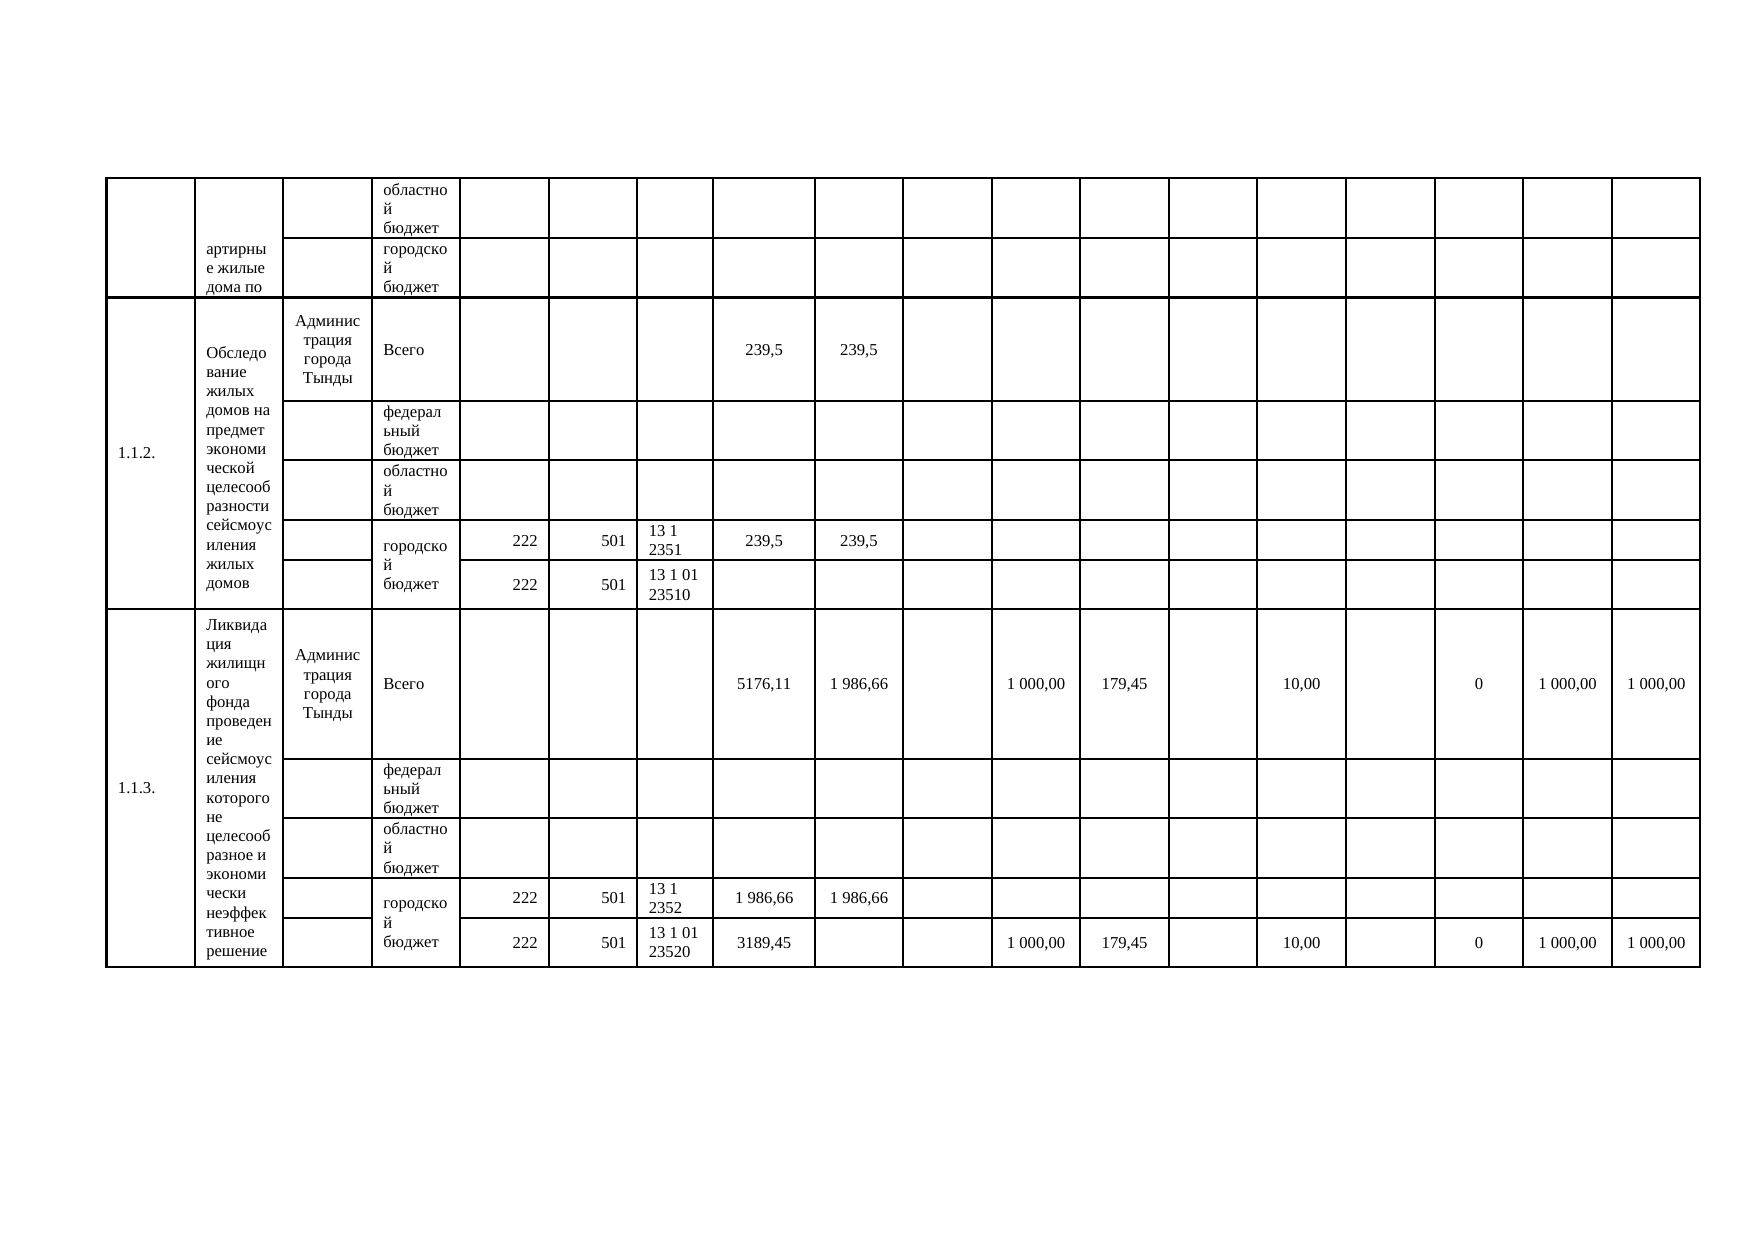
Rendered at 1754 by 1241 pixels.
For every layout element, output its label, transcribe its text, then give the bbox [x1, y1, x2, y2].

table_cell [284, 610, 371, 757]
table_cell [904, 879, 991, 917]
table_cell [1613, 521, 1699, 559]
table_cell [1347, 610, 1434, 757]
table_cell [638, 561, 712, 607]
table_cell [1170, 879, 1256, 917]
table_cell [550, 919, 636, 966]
table_cell городской бюджет [373, 239, 459, 296]
table_cell [1258, 299, 1345, 399]
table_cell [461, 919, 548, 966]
table_cell [284, 402, 371, 459]
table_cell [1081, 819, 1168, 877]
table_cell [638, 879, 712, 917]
table_cell [1436, 239, 1522, 296]
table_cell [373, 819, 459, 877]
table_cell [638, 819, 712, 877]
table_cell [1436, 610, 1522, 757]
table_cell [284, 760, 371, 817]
table_cell [461, 239, 548, 296]
table_cell [638, 402, 712, 459]
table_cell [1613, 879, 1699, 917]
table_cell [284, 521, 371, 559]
table_cell Всего [373, 299, 459, 399]
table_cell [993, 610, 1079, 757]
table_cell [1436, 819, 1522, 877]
table_cell [1170, 402, 1256, 459]
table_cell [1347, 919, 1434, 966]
table_cell [1613, 239, 1699, 296]
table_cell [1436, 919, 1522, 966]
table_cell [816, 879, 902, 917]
table_cell [904, 299, 991, 399]
table_cell [638, 299, 712, 399]
table_cell [461, 461, 548, 519]
table_cell [993, 179, 1079, 237]
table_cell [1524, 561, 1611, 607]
table_cell [904, 179, 991, 237]
table_cell [714, 179, 814, 237]
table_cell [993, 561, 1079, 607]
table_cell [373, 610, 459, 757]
table_cell [550, 239, 636, 296]
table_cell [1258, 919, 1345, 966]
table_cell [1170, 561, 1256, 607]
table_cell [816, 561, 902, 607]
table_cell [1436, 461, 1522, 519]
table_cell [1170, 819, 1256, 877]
table_cell [1258, 402, 1345, 459]
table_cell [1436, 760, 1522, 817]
table_cell 239,5 [816, 299, 902, 399]
table_cell [1524, 402, 1611, 459]
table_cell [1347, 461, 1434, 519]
table_cell [1613, 179, 1699, 237]
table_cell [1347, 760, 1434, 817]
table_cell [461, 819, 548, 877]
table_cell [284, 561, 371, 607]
table_cell [993, 402, 1079, 459]
table_cell [638, 179, 712, 237]
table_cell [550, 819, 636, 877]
table_cell [714, 461, 814, 519]
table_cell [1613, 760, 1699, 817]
table_cell [1524, 299, 1611, 399]
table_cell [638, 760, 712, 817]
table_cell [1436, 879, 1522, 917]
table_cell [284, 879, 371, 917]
table_cell [461, 299, 548, 399]
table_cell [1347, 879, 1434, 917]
table_cell [1081, 239, 1168, 296]
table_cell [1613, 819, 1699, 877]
table_cell [1613, 299, 1699, 399]
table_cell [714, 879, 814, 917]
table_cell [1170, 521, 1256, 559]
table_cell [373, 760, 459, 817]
table_cell [461, 179, 548, 237]
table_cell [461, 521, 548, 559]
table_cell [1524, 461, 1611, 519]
table_cell [638, 239, 712, 296]
table_cell 239,5 [714, 299, 814, 399]
table_cell [550, 299, 636, 399]
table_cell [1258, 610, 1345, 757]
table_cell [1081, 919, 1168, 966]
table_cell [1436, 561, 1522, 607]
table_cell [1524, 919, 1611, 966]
table_cell [1258, 179, 1345, 237]
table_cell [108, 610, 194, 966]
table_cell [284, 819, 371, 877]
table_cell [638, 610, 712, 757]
table_cell [904, 239, 991, 296]
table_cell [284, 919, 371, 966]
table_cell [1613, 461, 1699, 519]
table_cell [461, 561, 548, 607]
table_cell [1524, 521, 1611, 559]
table_cell [1081, 299, 1168, 399]
table_cell [816, 402, 902, 459]
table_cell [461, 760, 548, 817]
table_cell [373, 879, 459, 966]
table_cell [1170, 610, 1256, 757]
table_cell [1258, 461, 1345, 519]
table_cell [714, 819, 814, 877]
table_cell [284, 179, 371, 237]
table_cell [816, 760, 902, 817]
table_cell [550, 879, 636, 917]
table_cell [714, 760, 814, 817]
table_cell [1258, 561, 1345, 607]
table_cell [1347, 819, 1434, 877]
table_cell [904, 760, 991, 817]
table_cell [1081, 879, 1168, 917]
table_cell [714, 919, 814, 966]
table_cell областной бюджет [373, 461, 459, 519]
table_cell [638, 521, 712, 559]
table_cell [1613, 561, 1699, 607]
table_cell [993, 239, 1079, 296]
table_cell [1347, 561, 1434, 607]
table_cell [816, 239, 902, 296]
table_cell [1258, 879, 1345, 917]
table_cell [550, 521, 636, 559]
table_cell [816, 179, 902, 237]
table_cell [1613, 402, 1699, 459]
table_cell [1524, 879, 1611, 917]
table_cell Обследование жилых домов на предмет экономической целесообразности сейсмоусиления жилых домов [196, 299, 282, 607]
table_cell [1524, 179, 1611, 237]
table_cell [816, 461, 902, 519]
table_cell [638, 461, 712, 519]
table_cell [1170, 179, 1256, 237]
table_cell [550, 179, 636, 237]
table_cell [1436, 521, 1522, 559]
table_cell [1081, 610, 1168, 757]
table_cell [993, 461, 1079, 519]
table_cell [904, 402, 991, 459]
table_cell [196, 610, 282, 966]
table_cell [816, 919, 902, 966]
table_cell [1347, 299, 1434, 399]
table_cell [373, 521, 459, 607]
table_cell [1258, 239, 1345, 296]
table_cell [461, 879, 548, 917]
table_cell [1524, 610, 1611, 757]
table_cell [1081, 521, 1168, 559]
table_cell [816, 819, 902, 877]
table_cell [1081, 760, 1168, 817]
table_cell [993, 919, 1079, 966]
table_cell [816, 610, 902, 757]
table_cell [284, 239, 371, 296]
table_cell [1170, 299, 1256, 399]
table_cell [461, 402, 548, 459]
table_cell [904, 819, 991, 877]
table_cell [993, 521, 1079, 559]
table_cell 1.1.2. [108, 299, 194, 607]
table_cell [1081, 461, 1168, 519]
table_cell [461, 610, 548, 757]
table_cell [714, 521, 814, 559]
table_cell [284, 461, 371, 519]
table_cell [714, 402, 814, 459]
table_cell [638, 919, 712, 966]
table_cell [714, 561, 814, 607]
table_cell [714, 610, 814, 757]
table_cell федеральный бюджет [373, 402, 459, 459]
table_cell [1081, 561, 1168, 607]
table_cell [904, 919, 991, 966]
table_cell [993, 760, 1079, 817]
table_cell [1081, 402, 1168, 459]
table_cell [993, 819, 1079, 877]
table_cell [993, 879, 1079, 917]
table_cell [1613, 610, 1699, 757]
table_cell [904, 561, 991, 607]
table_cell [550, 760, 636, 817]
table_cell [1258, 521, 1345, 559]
table_cell [1081, 179, 1168, 237]
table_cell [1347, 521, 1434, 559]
table_cell [550, 461, 636, 519]
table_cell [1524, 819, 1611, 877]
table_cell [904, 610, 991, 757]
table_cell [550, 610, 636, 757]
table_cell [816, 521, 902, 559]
table_cell [1170, 239, 1256, 296]
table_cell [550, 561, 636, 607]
table_cell Администрация города Тынды [284, 299, 371, 399]
table_cell [993, 299, 1079, 399]
table_cell [904, 461, 991, 519]
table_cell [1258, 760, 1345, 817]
table_cell [1347, 239, 1434, 296]
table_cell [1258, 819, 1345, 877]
table_cell [1524, 239, 1611, 296]
table_cell [714, 239, 814, 296]
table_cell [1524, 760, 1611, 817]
table_cell [1347, 402, 1434, 459]
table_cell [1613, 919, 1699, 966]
table_cell [1347, 179, 1434, 237]
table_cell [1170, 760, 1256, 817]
table_cell [1170, 461, 1256, 519]
table_cell [1436, 179, 1522, 237]
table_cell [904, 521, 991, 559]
table_cell [1436, 402, 1522, 459]
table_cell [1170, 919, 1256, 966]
table_cell [1436, 299, 1522, 399]
table_cell областной бюджет [373, 179, 459, 237]
table_cell [550, 402, 636, 459]
